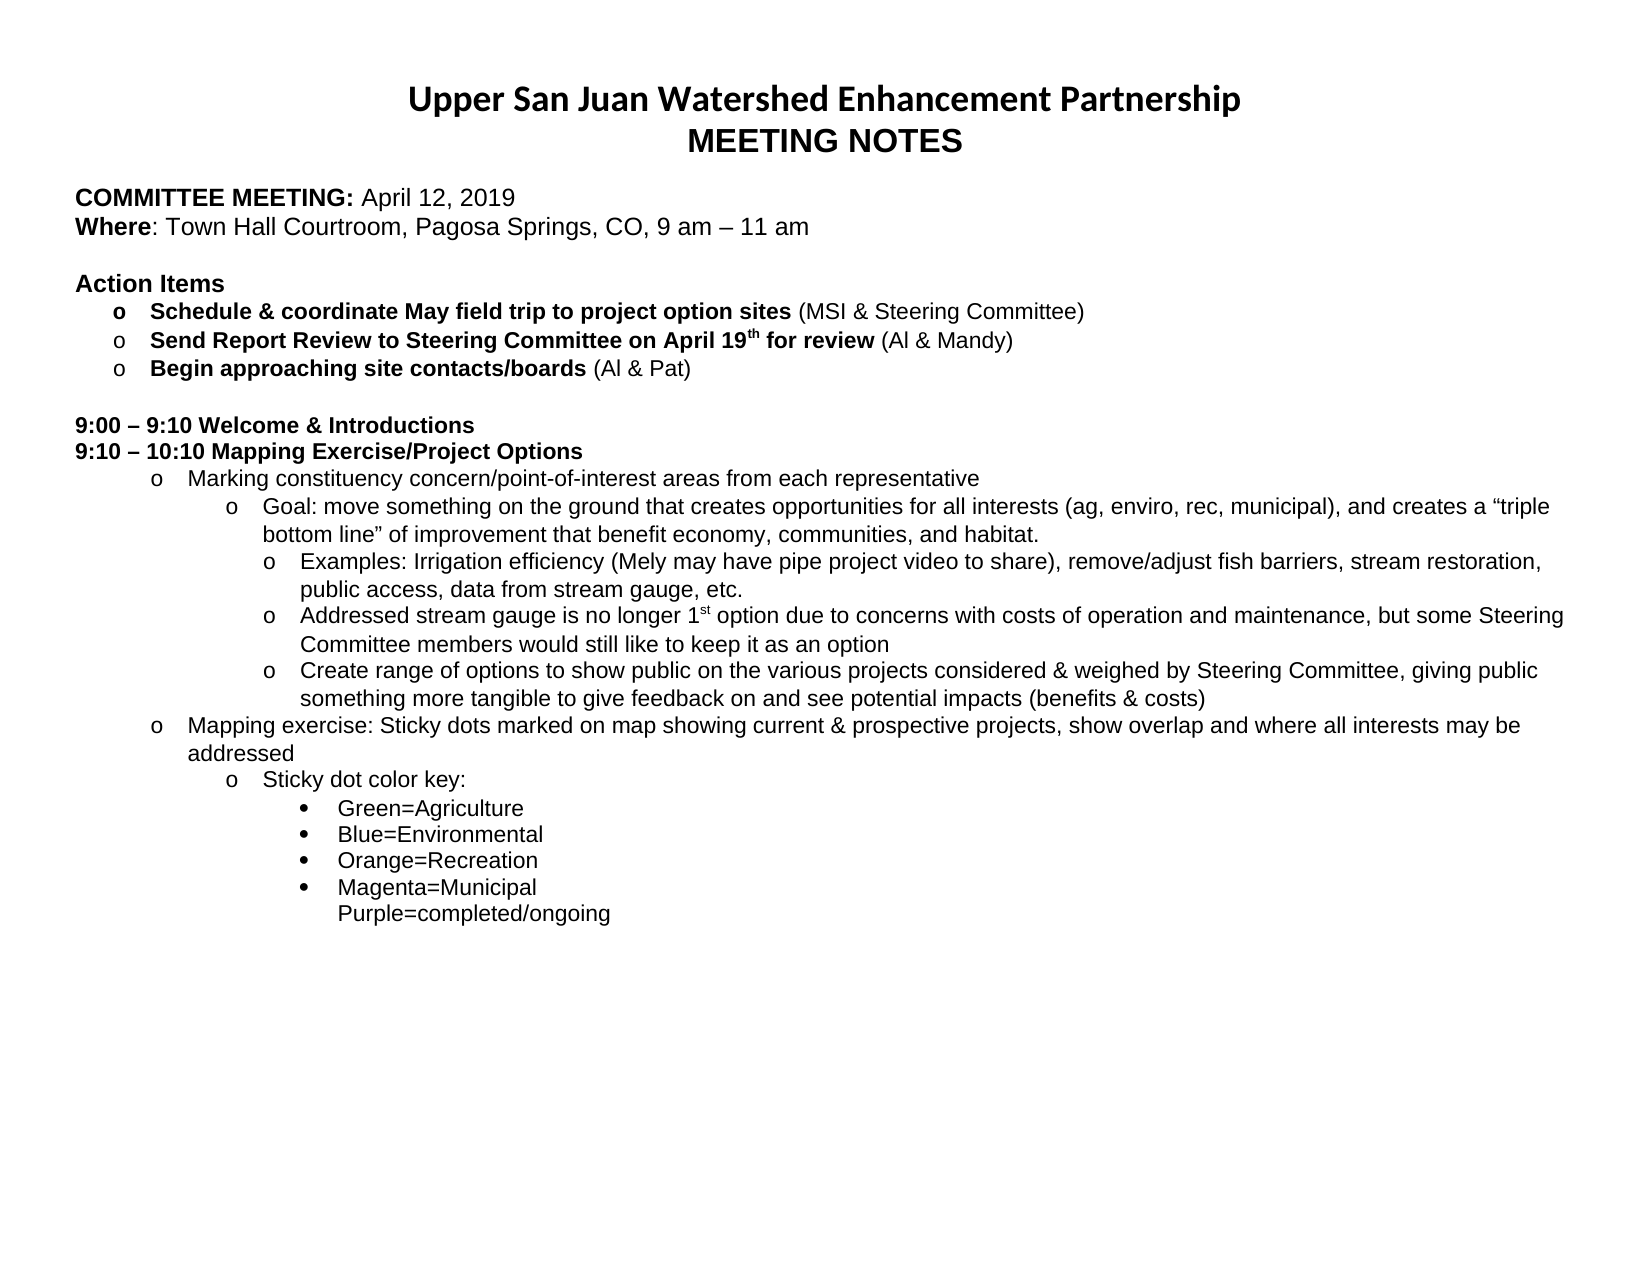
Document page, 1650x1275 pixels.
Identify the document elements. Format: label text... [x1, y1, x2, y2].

text 9:00 – 9:10 Welcome & Introductions [75, 412, 1575, 438]
list Begin approaching site contacts/boards (Al & Pat) [112, 355, 1575, 383]
list Sticky dot color key: [225, 766, 1575, 795]
text 9:10 – 10:10 Mapping Exercise/Project Options [75, 438, 1575, 465]
text Upper San Juan Watershed Enhancement Partnership [75, 75, 1575, 121]
list Purple=completed/ongoing [337, 900, 1575, 927]
list Marking constituency concern/point-of-interest areas from each representative [150, 465, 1575, 493]
list Orange=Recreation [300, 847, 1575, 874]
text COMMITTEE MEETING: April 12, 2019 [75, 183, 1575, 212]
list Schedule & coordinate May field trip to project option sites (MSI & Steering Committee) [112, 298, 1575, 327]
list Blue=Environmental [300, 821, 1575, 847]
list Send Report Review to Steering Committee on April 19th for review (Al & Mandy) [112, 327, 1575, 355]
text Action Items [75, 269, 1575, 298]
list Magenta=Municipal [300, 874, 1575, 900]
list Create range of options to show public on the various projects considered & weighed by Steering Committee, giving public something more tangible to give feedback on and see potential impacts (benefits & costs) [262, 657, 1575, 712]
list Addressed stream gauge is no longer 1st option due to concerns with costs of operation and maintenance, but some Steering Committee members would still like to keep it as an option [262, 602, 1575, 657]
list Mapping exercise: Sticky dots marked on map showing current & prospective projects, show overlap and where all interests may be addressed [150, 712, 1575, 766]
text Where: Town Hall Courtroom, Pagosa Springs, CO, 9 am – 11 am [75, 212, 1575, 241]
list Goal: move something on the ground that creates opportunities for all interests (ag, enviro, rec, municipal), and creates a “triple bottom line” of improvement that benefit economy, communities, and habitat. [225, 493, 1575, 548]
list Green=Agriculture [300, 795, 1575, 821]
text MEETING NOTES [75, 121, 1575, 159]
list Examples: Irrigation efficiency (Mely may have pipe project video to share), remove/adjust fish barriers, stream restoration, public access, data from stream gauge, etc. [262, 548, 1575, 602]
